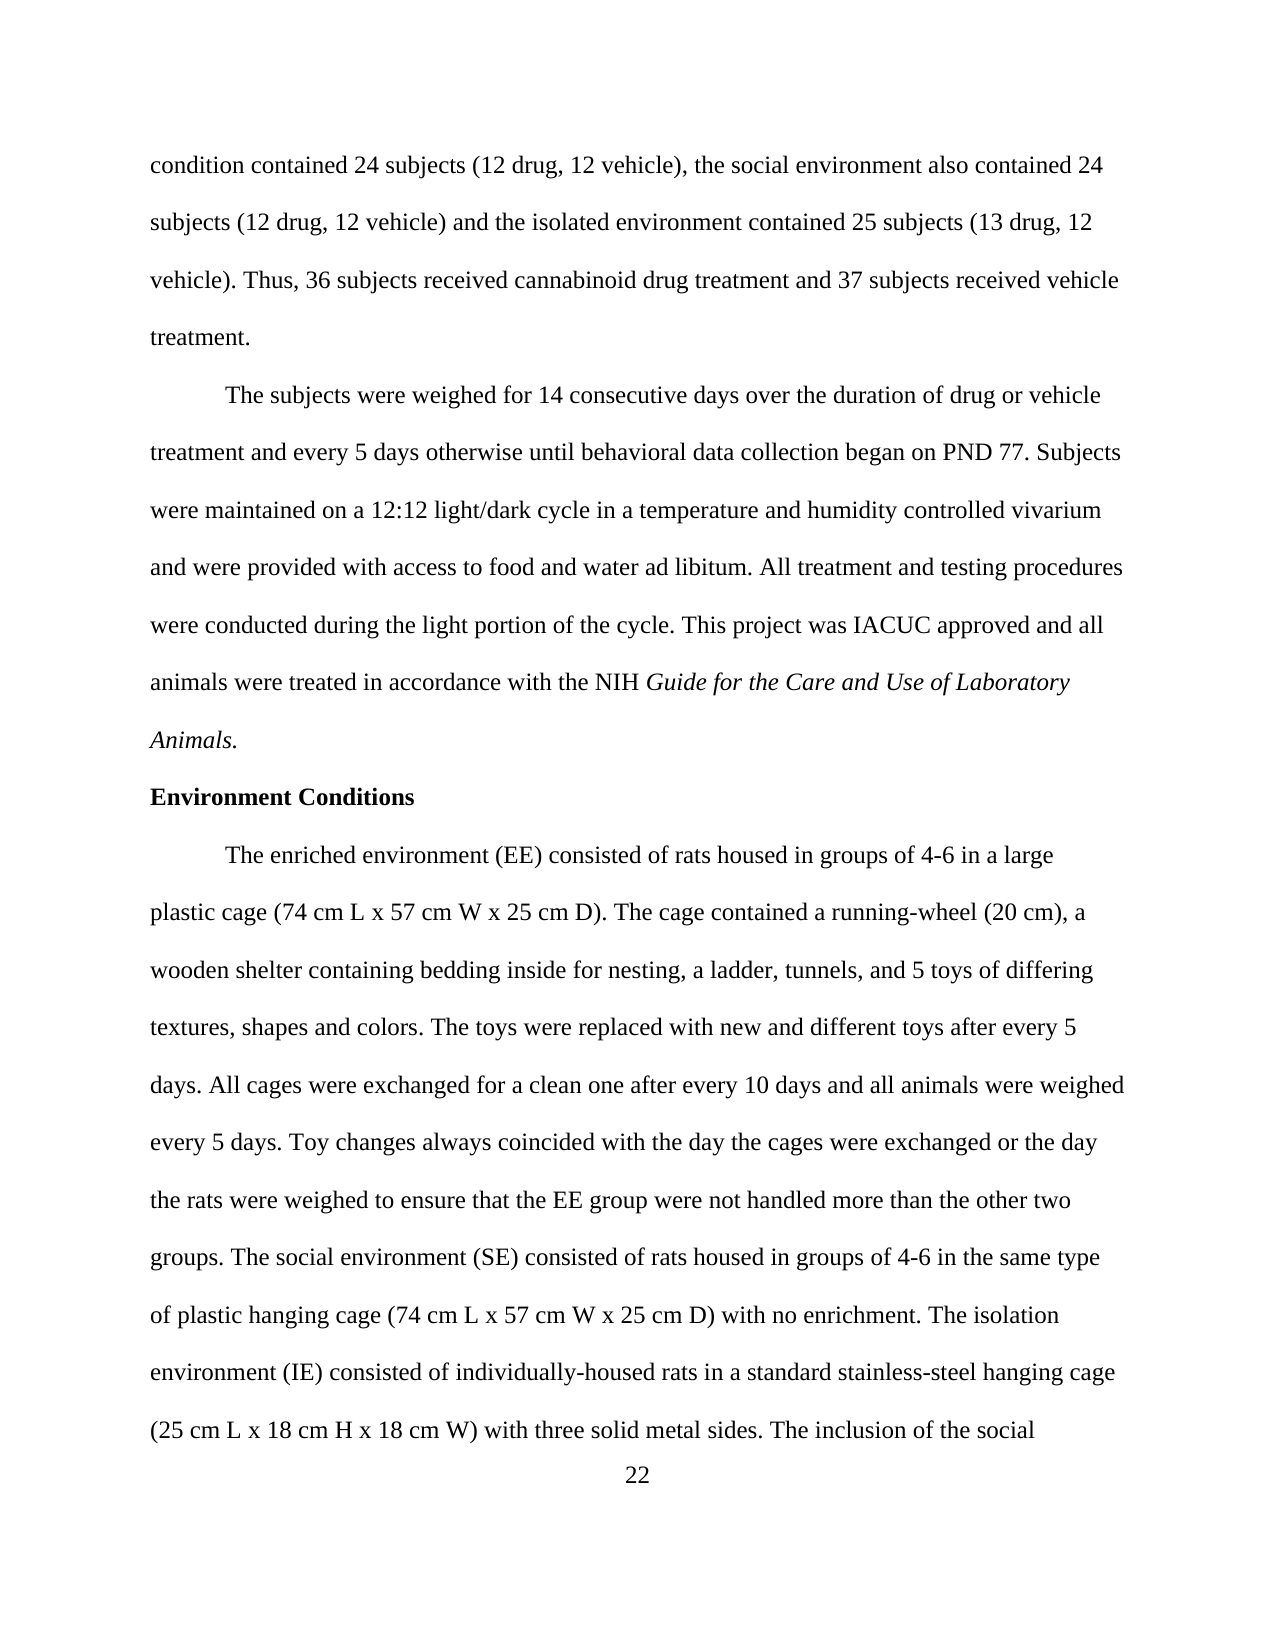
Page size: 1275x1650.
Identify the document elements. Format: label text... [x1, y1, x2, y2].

text The subjects were weighed for 14 consecutive days over the duration of drug or vehicle treatment and every 5 days otherwise until behavioral data collection began on PND 77. Subjects were maintained on a 12:12 light/dark cycle in a temperature and humidity controlled vivarium and were provided with access to food and water ad libitum. All treatment and testing procedures were conducted during the light portion of the cycle. This project was IACUC approved and all animals were treated in accordance with the NIH Guide for the Care and Use of Laboratory Animals. [150, 380, 1125, 754]
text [150, 150, 1125, 351]
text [150, 840, 1125, 1444]
text Environment Conditions [150, 782, 1125, 811]
